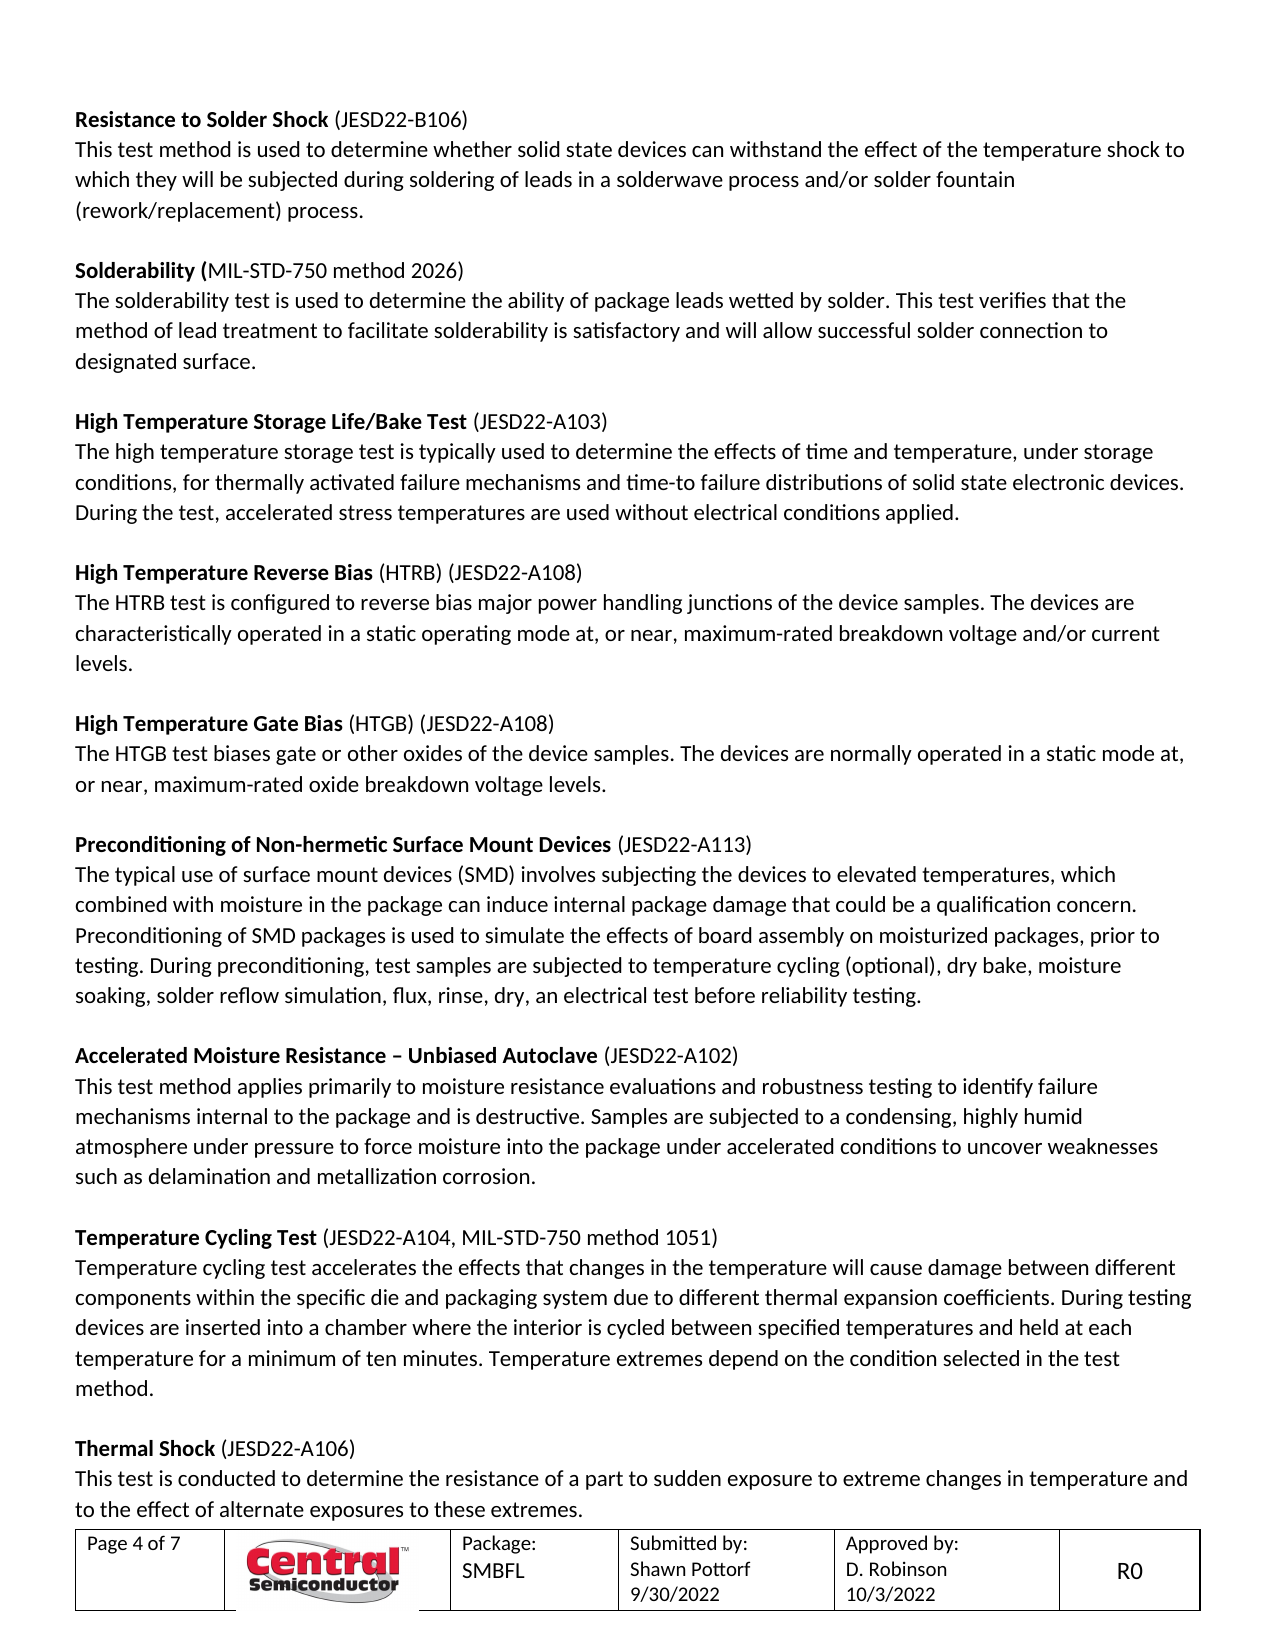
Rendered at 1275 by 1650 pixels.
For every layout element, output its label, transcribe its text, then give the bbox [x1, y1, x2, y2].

text Thermal Shock (JESD22-A106) [75, 1434, 1200, 1462]
text This test is conducted to determine the resistance of a part to sudden exposure to extreme changes in temperature and to the effect of alternate exposures to these extremes. [75, 1464, 1200, 1523]
text The HTGB test biases gate or other oxides of the device samples. The devices are normally operated in a static mode at, or near, maximum-rated oxide breakdown voltage levels. [75, 739, 1200, 798]
picture [236, 1530, 419, 1611]
text Temperature cycling test accelerates the effects that changes in the temperature will cause damage between different components within the specific die and packaging system due to different thermal expansion coefficients. During testing devices are inserted into a chamber where the interior is cycled between specified temperatures and held at each temperature for a minimum of ten minutes. Temperature extremes depend on the condition selected in the test method. [75, 1253, 1200, 1402]
text This test method is used to determine whether solid state devices can withstand the effect of the temperature shock to which they will be subjected during soldering of leads in a solderwave process and/or solder fountain (rework/replacement) process. [75, 135, 1200, 224]
text High Temperature Gate Bias (HTGB) (JESD22-A108) [75, 709, 1200, 737]
text Accelerated Moisture Resistance – Unbiased Autoclave (JESD22-A102) [75, 1042, 1200, 1070]
text The solderability test is used to determine the ability of package leads wetted by solder. This test verifies that the method of lead treatment to facilitate solderability is satisfactory and will allow successful solder connection to designated surface. [75, 286, 1200, 375]
text Preconditioning of Non-hermetic Surface Mount Devices (JESD22-A113) [75, 830, 1200, 858]
text Resistance to Solder Shock (JESD22-B106) [75, 105, 1200, 133]
text The typical use of surface mount devices (SMD) involves subjecting the devices to elevated temperatures, which combined with moisture in the package can induce internal package damage that could be a qualification concern. Preconditioning of SMD packages is used to simulate the effects of board assembly on moisturized packages, prior to testing. During preconditioning, test samples are subjected to temperature cycling (optional), dry bake, moisture soaking, solder reflow simulation, flux, rinse, dry, an electrical test before reliability testing. [75, 860, 1200, 1009]
text This test method applies primarily to moisture resistance evaluations and robustness testing to identify failure mechanisms internal to the package and is destructive. Samples are subjected to a condensing, highly humid atmosphere under pressure to force moisture into the package under accelerated conditions to uncover weaknesses such as delamination and metallization corrosion. [75, 1072, 1200, 1191]
text High Temperature Storage Life/Bake Test (JESD22-A103) [75, 407, 1200, 435]
text Solderability (MIL-STD-750 method 2026) [75, 256, 1200, 284]
text The HTRB test is configured to reverse bias major power handling junctions of the device samples. The devices are characteristically operated in a static operating mode at, or near, maximum-rated breakdown voltage and/or current levels. [75, 588, 1200, 677]
text High Temperature Reverse Bias (HTRB) (JESD22-A108) [75, 558, 1200, 586]
text Temperature Cycling Test (JESD22-A104, MIL-STD-750 method 1051) [75, 1223, 1200, 1251]
text The high temperature storage test is typically used to determine the effects of time and temperature, under storage conditions, for thermally activated failure mechanisms and time-to failure distributions of solid state electronic devices. During the test, accelerated stress temperatures are used without electrical conditions applied. [75, 437, 1200, 526]
